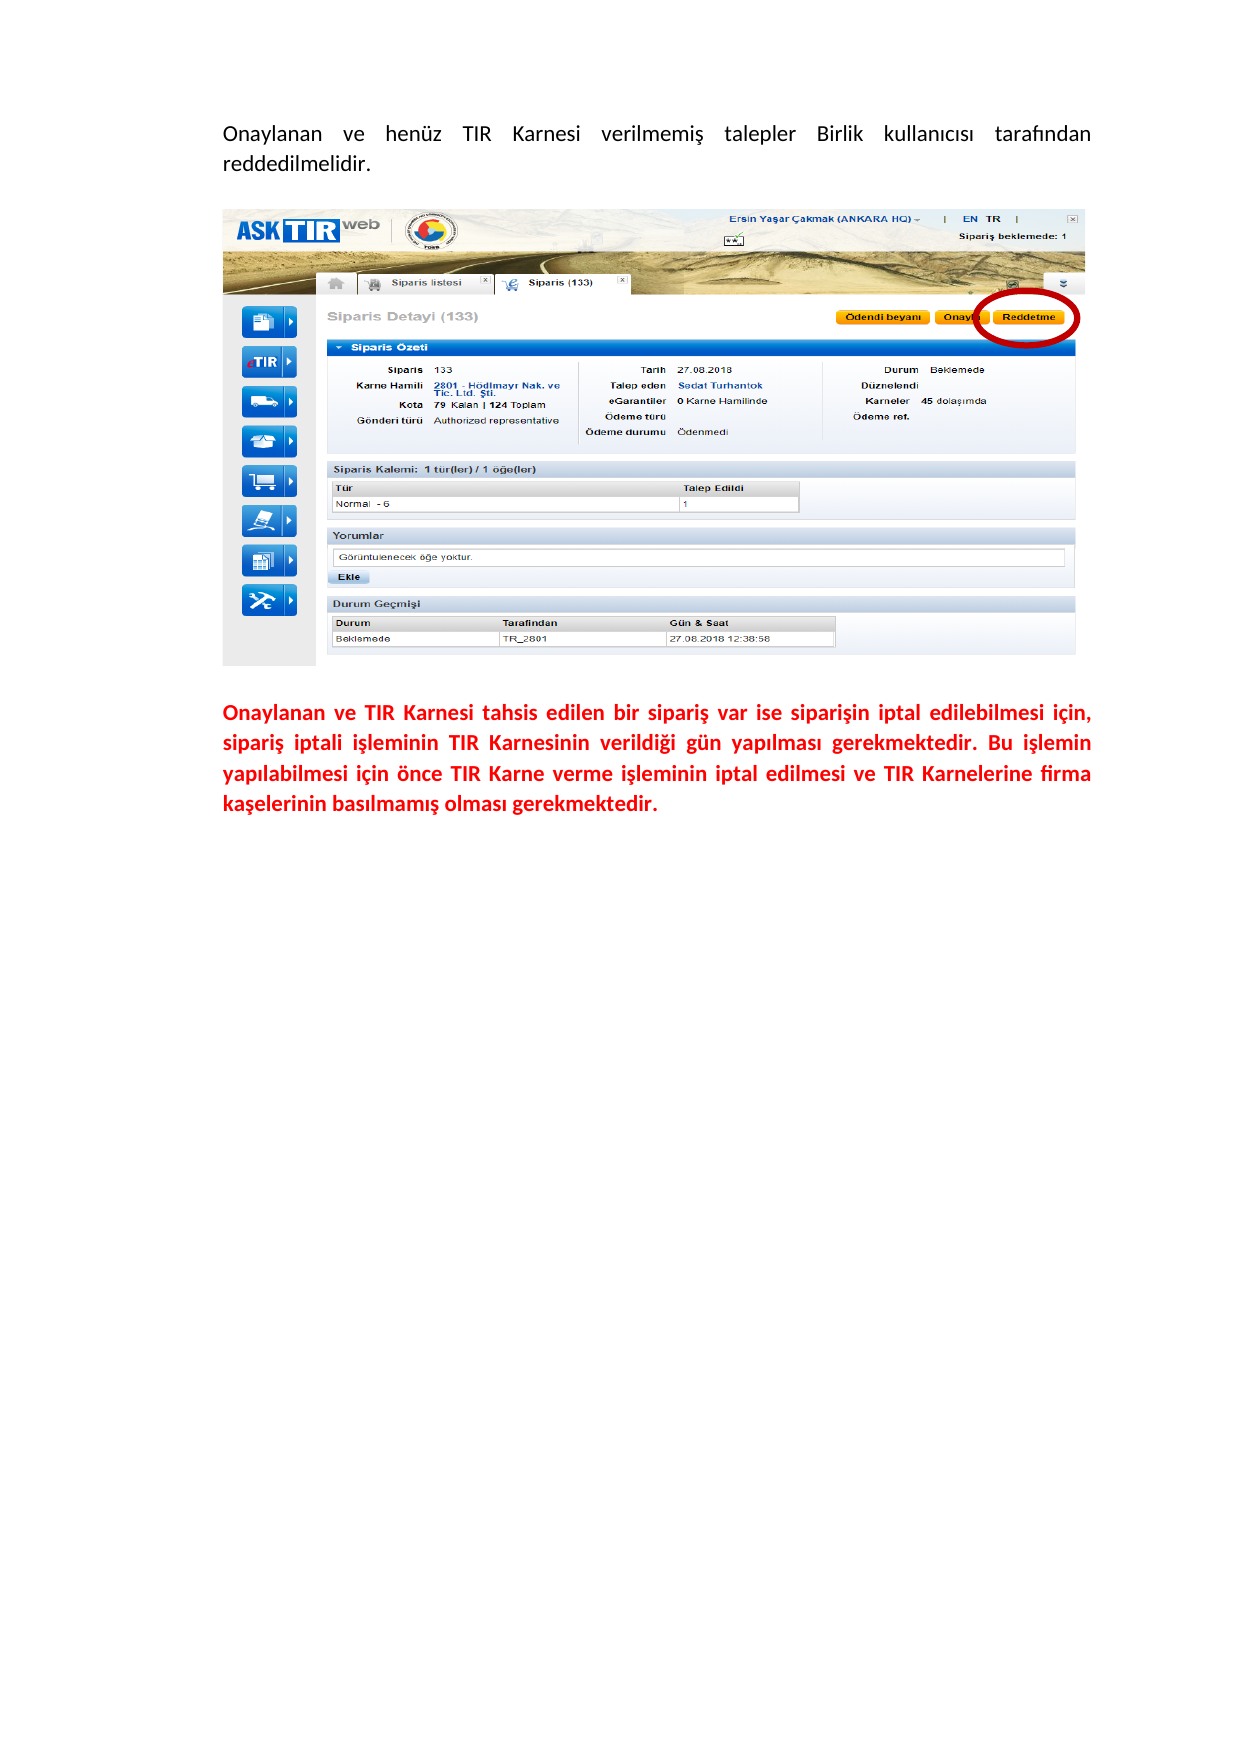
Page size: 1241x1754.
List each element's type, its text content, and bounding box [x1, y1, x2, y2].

list Onaylanan ve henüz TIR Karnesi verilmemiş talepler Birlik kullanıcısı tarafından reddedilmelidir. [223, 119, 1093, 177]
list Onaylanan ve TIR Karnesi tahsis edilen bir sipariş var ise siparişin iptal edilebilmesi için, sipariş iptali işleminin TIR Karnesinin verildiği gün yapılması gerekmektedir. Bu işlemin yapılabilmesi için önce TIR Karne verme işleminin iptal edilmesi ve TIR Karnelerine firma kaşelerinin basılmamış olması gerekmektedir. [223, 698, 1093, 817]
picture [222, 209, 1085, 666]
